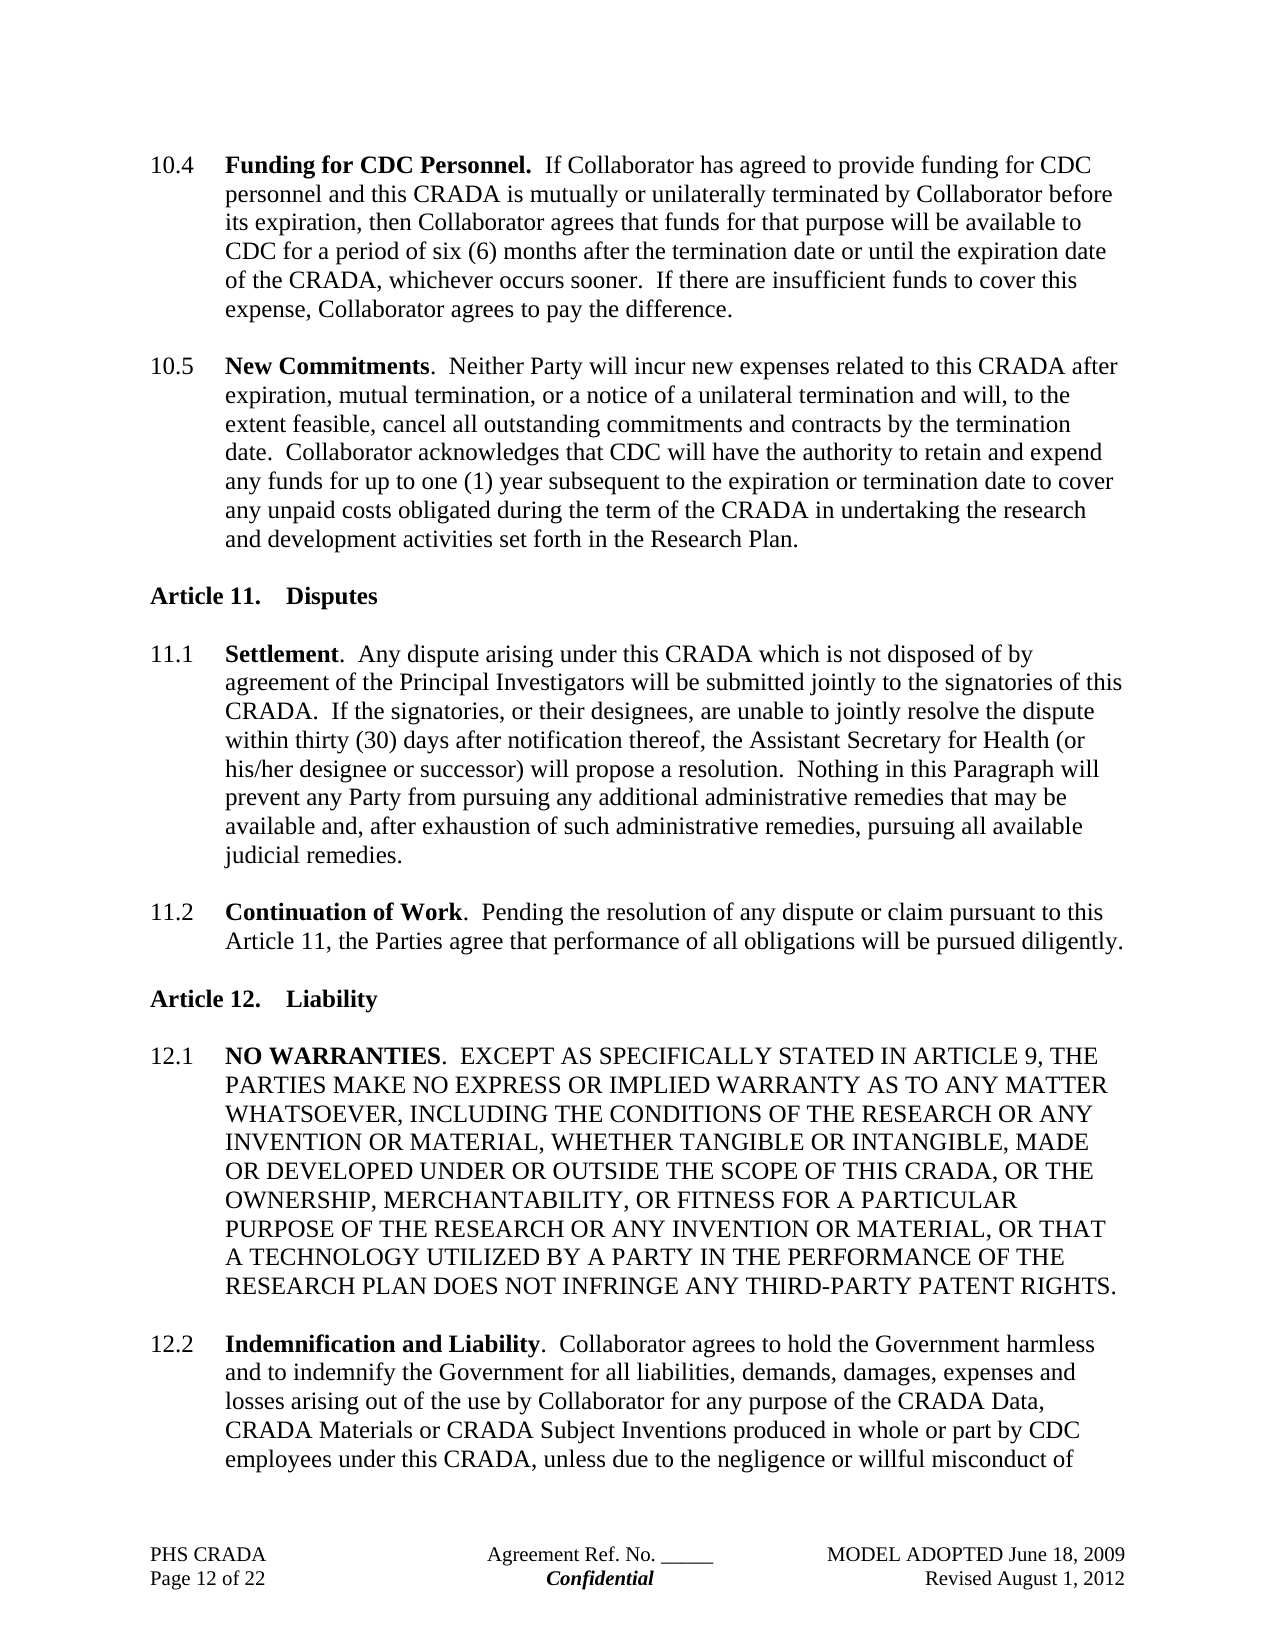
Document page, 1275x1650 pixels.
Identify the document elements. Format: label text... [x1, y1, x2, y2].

text 11.1 Settlement. Any dispute arising under this CRADA which is not disposed of by agreement of the Principal Investigators will be submitted jointly to the signatories of this CRADA. If the signatories, or their designees, are unable to jointly resolve the dispute within thirty (30) days after notification thereof, the Assistant Secretary for Health (or his/her designee or successor) will propose a resolution. Nothing in this Paragraph will prevent any Party from pursuing any additional administrative remedies that may be available and, after exhaustion of such administrative remedies, pursuing all available judicial remedies. [150, 639, 1125, 869]
text Article 12. Liability [150, 984, 1125, 1012]
text 10.5 New Commitments. Neither Party will incur new expenses related to this CRADA after expiration, mutual termination, or a notice of a unilateral termination and will, to the extent feasible, cancel all outstanding commitments and contracts by the termination date. Collaborator acknowledges that CDC will have the authority to retain and expend any funds for up to one (1) year subsequent to the expiration or termination date to cover any unpaid costs obligated during the term of the CRADA in undertaking the research and development activities set forth in the Research Plan. [150, 351, 1125, 552]
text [150, 1329, 1125, 1472]
text 10.4 Funding for CDC Personnel. If Collaborator has agreed to provide funding for CDC personnel and this CRADA is mutually or unilaterally terminated by Collaborator before its expiration, then Collaborator agrees that funds for that purpose will be available to CDC for a period of six (6) months after the termination date or until the expiration date of the CRADA, whichever occurs sooner. If there are insufficient funds to cover this expense, Collaborator agrees to pay the difference. [150, 150, 1125, 322]
text 11.2 Continuation of Work. Pending the resolution of any dispute or claim pursuant to this Article 11, the Parties agree that performance of all obligations will be pursued diligently. [150, 897, 1125, 955]
text Article 11. Disputes [150, 581, 1125, 610]
text 12.1 NO WARRANTIES. EXCEPT AS SPECIFICALLY STATED IN ARTICLE 9, THE PARTIES MAKE NO EXPRESS OR IMPLIED WARRANTY AS TO ANY MATTER WHATSOEVER, INCLUDING THE CONDITIONS OF THE RESEARCH OR ANY INVENTION OR MATERIAL, WHETHER TANGIBLE OR INTANGIBLE, MADE OR DEVELOPED UNDER OR OUTSIDE THE SCOPE OF THIS CRADA, OR THE OWNERSHIP, MERCHANTABILITY, OR FITNESS FOR A PARTICULAR PURPOSE OF THE RESEARCH OR ANY INVENTION OR MATERIAL, OR THAT A TECHNOLOGY UTILIZED BY A PARTY IN THE PERFORMANCE OF THE RESEARCH PLAN DOES NOT INFRINGE ANY THIRD-PARTY PATENT RIGHTS. [150, 1041, 1125, 1300]
